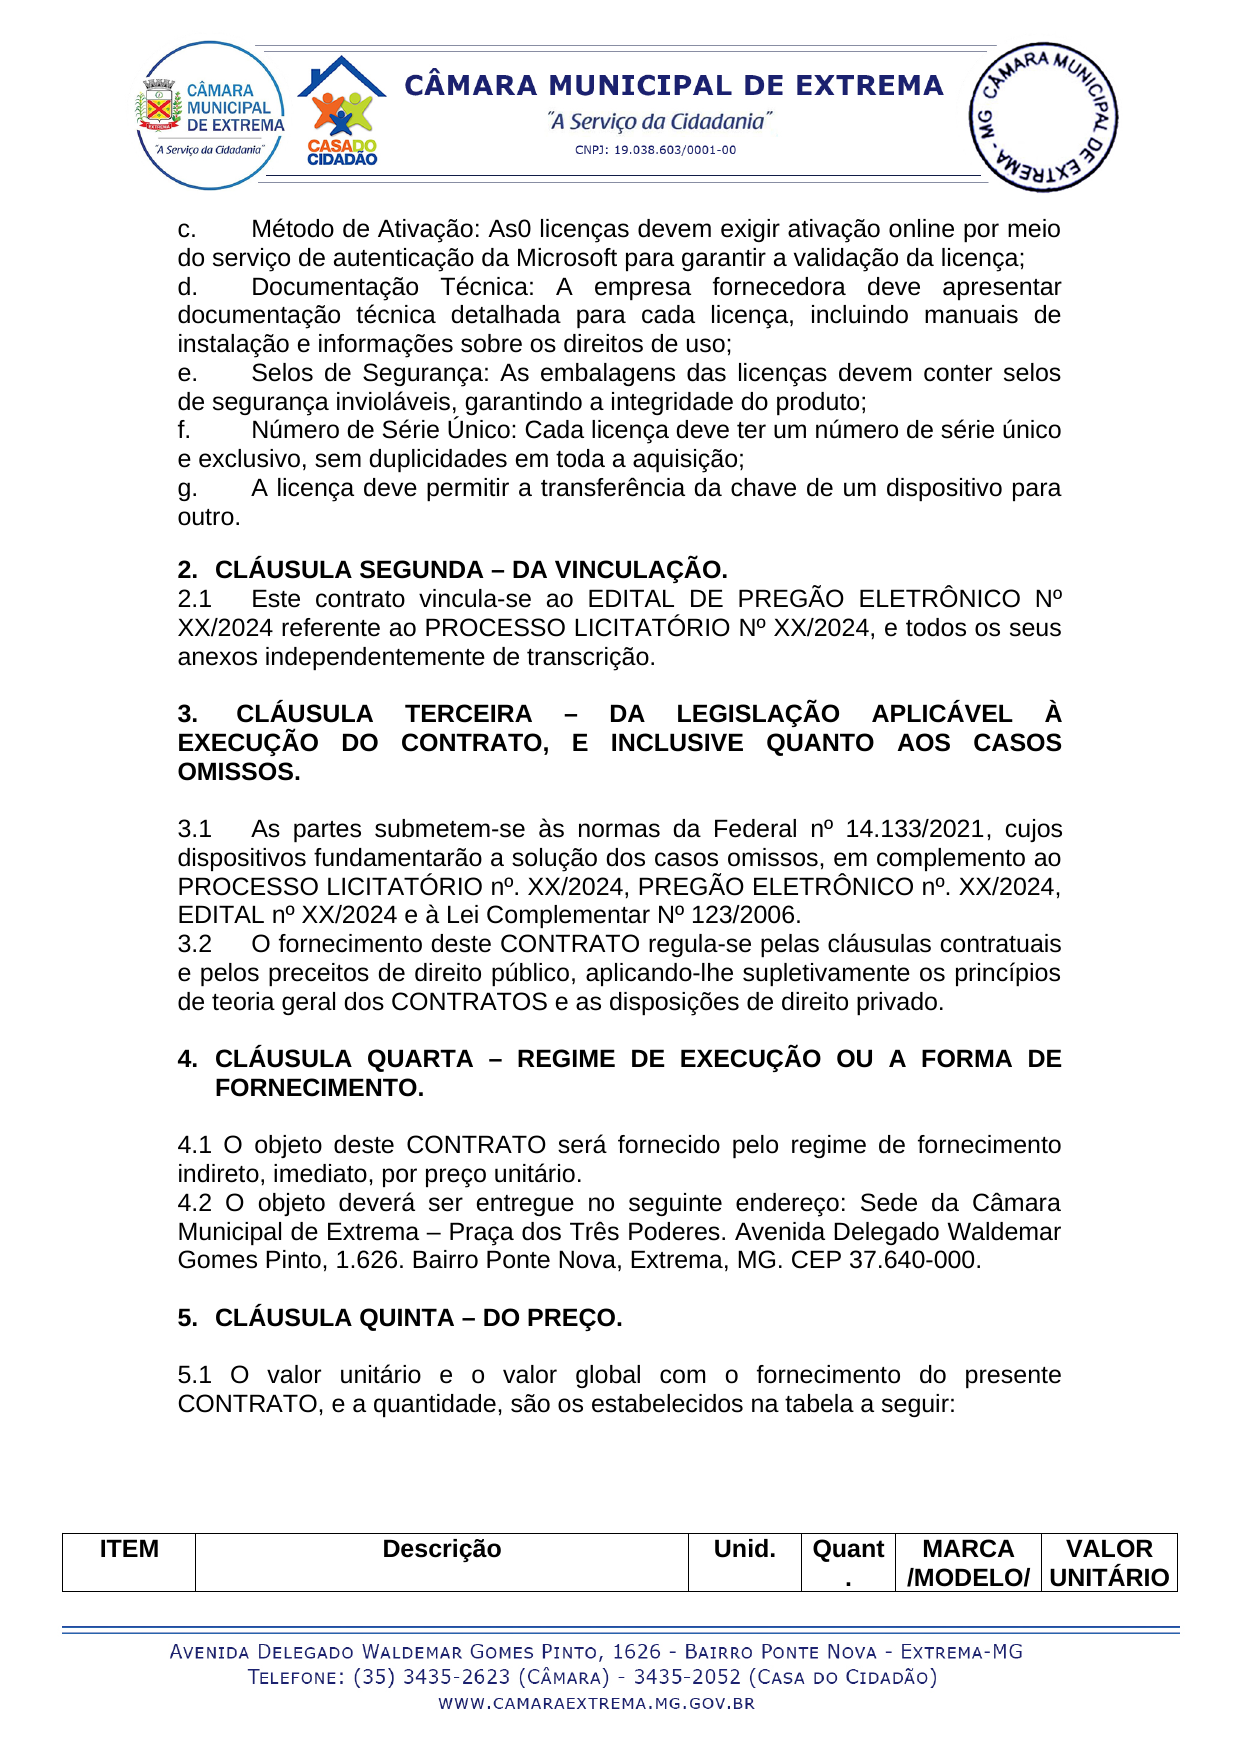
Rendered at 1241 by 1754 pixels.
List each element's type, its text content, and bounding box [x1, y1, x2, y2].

list e. Selos de Segurança: As embalagens das licenças devem conter selos de segurança invioláveis, garantindo a integridade do produto; [177, 358, 1063, 415]
table_header Unid. [689, 1534, 801, 1591]
list CLÁUSULA QUARTA – REGIME DE EXECUÇÃO OU A FORMA DE FORNECIMENTO. [177, 1044, 1063, 1101]
table_header Quant. [802, 1534, 895, 1591]
list CLÁUSULA QUINTA – DO PREÇO. [177, 1303, 1063, 1331]
text 4.2 O objeto deverá ser entregue no seguinte endereço: Sede da Câmara Municipal de Extrema – Praça dos Três Poderes. Avenida Delegado Waldemar Gomes Pinto, 1.626. Bairro Ponte Nova, Extrema, MG. CEP 37.640-000. [177, 1188, 1063, 1274]
table_header MARCA /MODELO/ GARANTIA (MESES) [896, 1534, 1041, 1591]
text 4.1 O objeto deste CONTRATO será fornecido pelo regime de fornecimento indireto, imediato, por preço unitário. [177, 1130, 1063, 1188]
list CLÁUSULA TERCEIRA – DA LEGISLAÇÃO APLICÁVEL À EXECUÇÃO DO CONTRATO, E INCLUSIVE QUANTO AOS CASOS OMISSOS. [177, 699, 1063, 785]
text 3.2 O fornecimento deste CONTRATO regula-se pelas cláusulas contratuais e pelos preceitos de direito público, aplicando-lhe supletivamente os princípios de teoria geral dos CONTRATOS e as disposições de direito privado. [177, 929, 1063, 1015]
list d. Documentação Técnica: A empresa fornecedora deve apresentar documentação técnica detalhada para cada licença, incluindo manuais de instalação e informações sobre os direitos de uso; [177, 271, 1063, 358]
list g. A licença deve permitir a transferência da chave de um dispositivo para outro. [177, 473, 1063, 530]
list CLÁUSULA SEGUNDA – DA VINCULAÇÃO. [177, 555, 1063, 584]
list f. Número de Série Único: Cada licença deve ter um número de série único e exclusivo, sem duplicidades em toda a aquisição; [177, 415, 1063, 473]
table_header VALOR UNITÁRIO [1042, 1534, 1177, 1591]
text 5.1 O valor unitário e o valor global com o fornecimento do presente CONTRATO, e a quantidade, são os estabelecidos na tabela a seguir: [177, 1360, 1063, 1418]
text 3.1 As partes submetem-se às normas da Federal nº 14.133/2021, cujos dispositivos fundamentarão a solução dos casos omissos, em complemento ao PROCESSO LICITATÓRIO nº. XX/2024, PREGÃO ELETRÔNICO nº. XX/2024, EDITAL nº XX/2024 e à Lei Complementar Nº 123/2006. [177, 814, 1063, 929]
picture [124, 30, 1123, 221]
table_header ITEM [63, 1534, 195, 1591]
table_header Descrição [196, 1534, 688, 1591]
list c. Método de Ativação: As0 licenças devem exigir ativação online por meio do serviço de autenticação da Microsoft para garantir a validação da licença; [177, 214, 1063, 271]
picture [46, 1615, 1194, 1724]
list Este contrato vincula-se ao EDITAL DE PREGÃO ELETRÔNICO Nº XX/2024 referente ao PROCESSO LICITATÓRIO Nº XX/2024, e todos os seus anexos independentemente de transcrição. [177, 584, 1063, 670]
